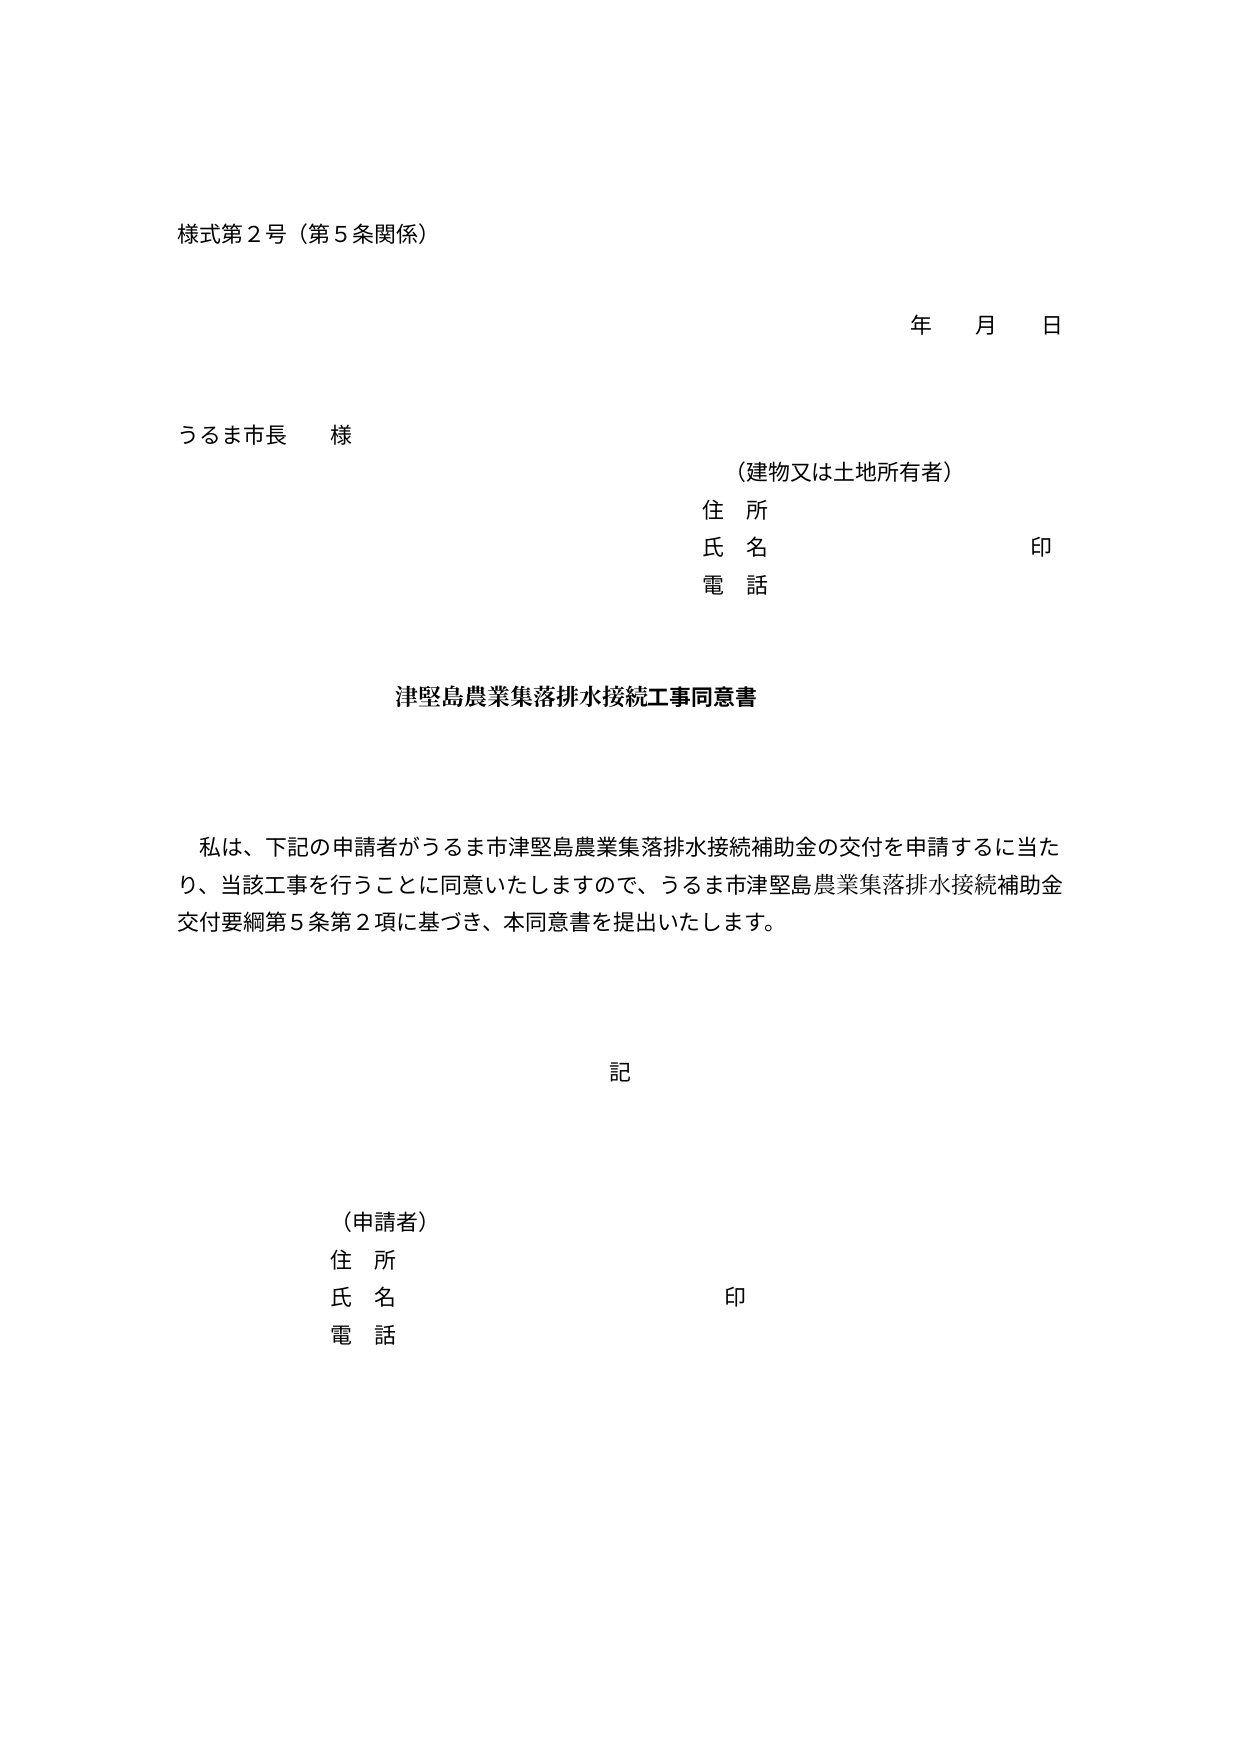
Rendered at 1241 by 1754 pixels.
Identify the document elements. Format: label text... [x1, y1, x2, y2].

text うるま市長 様 [177, 415, 976, 452]
text 氏 名 印 [177, 1277, 1063, 1315]
subtitle 記 [177, 1052, 1063, 1090]
text 電 話 [177, 565, 976, 602]
text 住 所 [177, 1240, 1063, 1277]
text 年 月 日 [177, 308, 1063, 340]
text 私は、下記の申請者がうるま市津堅島農業集落排水接続補助金の交付を申請するに当たり、当該工事を行うことに同意いたしますので、うるま市津堅島農業集落排水接続補助金交付要綱第５条第２項に基づき、本同意書を提出いたします。 [177, 827, 1063, 940]
text 様式第２号（第５条関係） [177, 217, 1063, 248]
text 電 話 [177, 1315, 1063, 1352]
text 氏 名 印 [177, 527, 1063, 565]
text （申請者） [177, 1202, 1063, 1240]
text （建物又は土地所有者） [177, 452, 964, 490]
text 津堅島農業集落排水接続工事同意書 [177, 677, 976, 715]
text 住 所 [177, 490, 976, 527]
